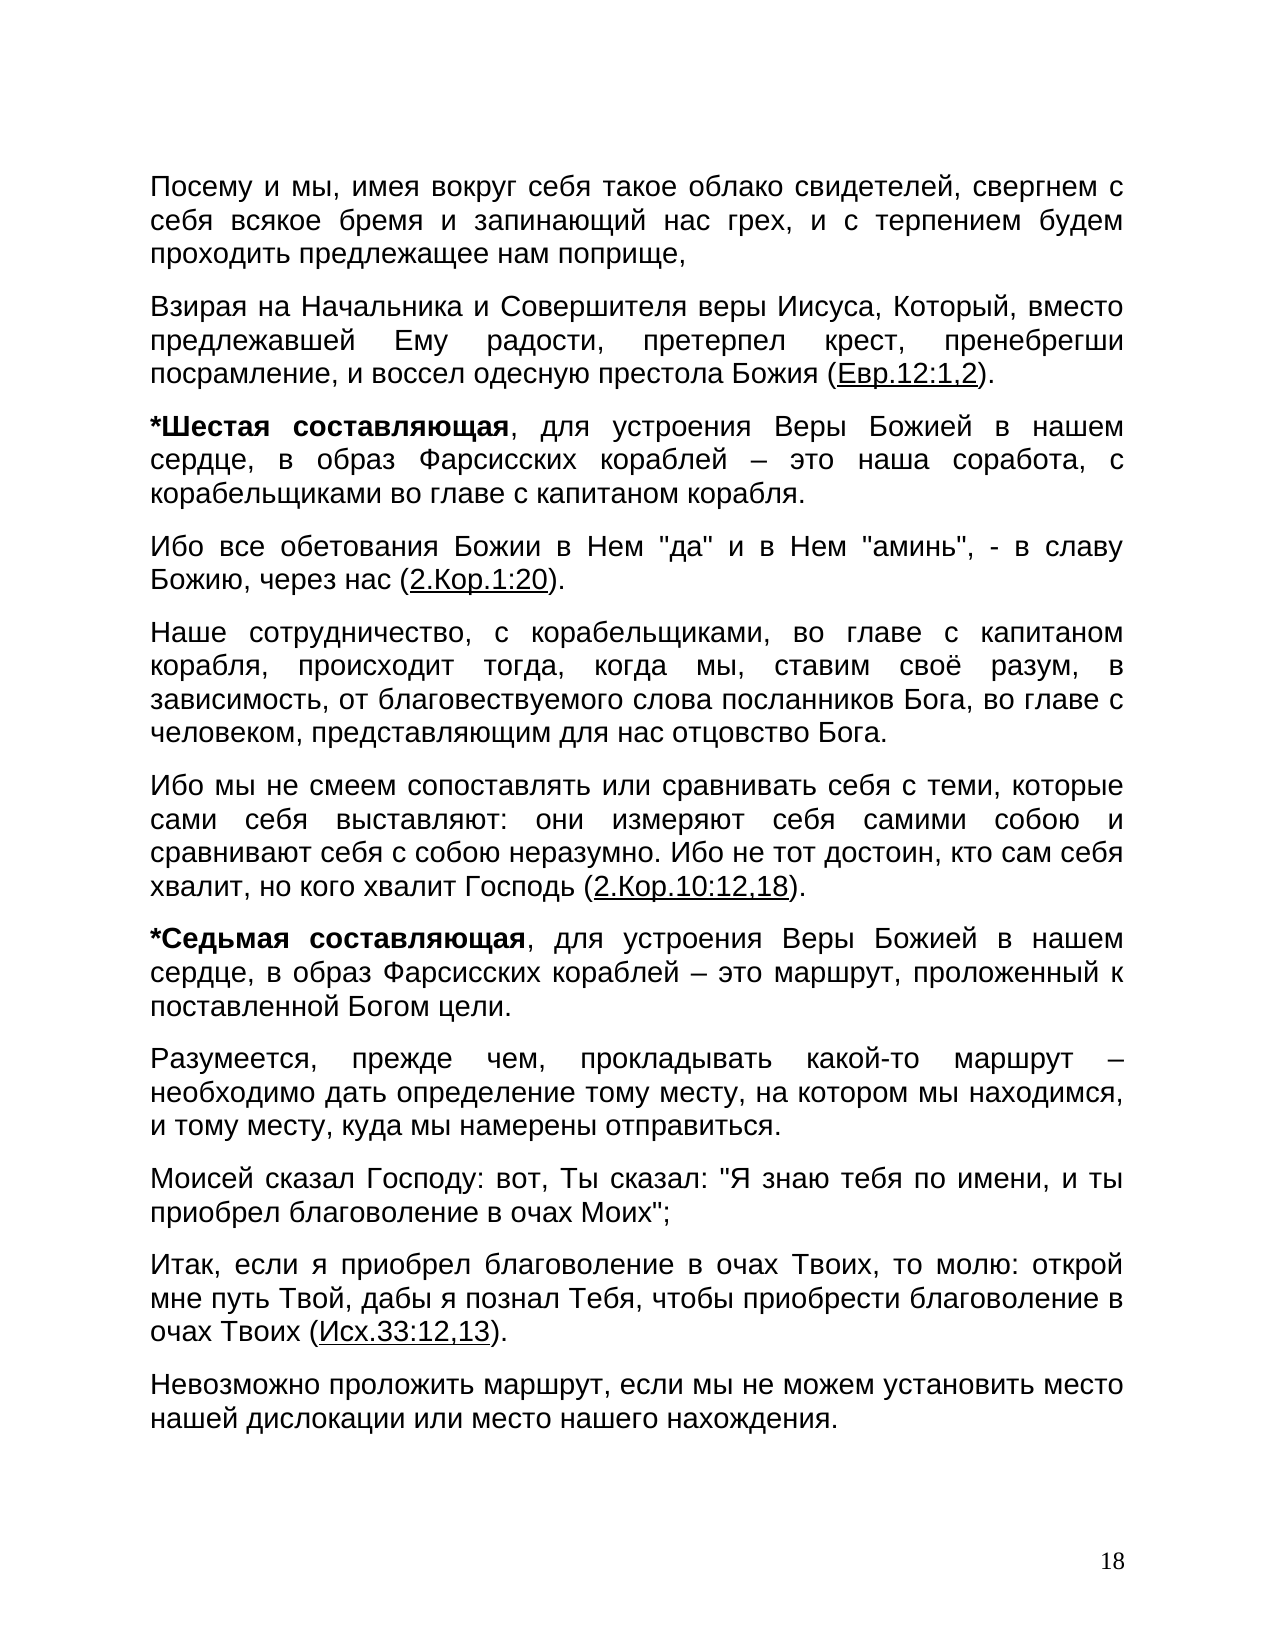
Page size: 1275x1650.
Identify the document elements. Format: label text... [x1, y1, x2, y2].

text Ибо все обетования Божии в Нем "да" и в Нем "аминь", - в славу Божию, через нас (2.Кор.1:20). [150, 528, 1125, 596]
text Невозможно проложить маршрут, если мы не можем установить место нашей дислокации или место нашего нахождения. [150, 1367, 1125, 1434]
text Ибо мы не смеем сопоставлять или сравнивать себя с теми, которые сами себя выставляют: они измеряют себя самими собою и сравнивают себя с собою неразумно. Ибо не тот достоин, кто сам себя хвалит, но кого хвалит Господь (2.Кор.10:12,18). [150, 768, 1125, 902]
text Моисей сказал Господу: вот, Ты сказал: "Я знаю тебя по имени, и ты приобрел благоволение в очах Моих"; [150, 1161, 1125, 1228]
text *Седьмая составляющая, для устроения Веры Божией в нашем сердце, в образ Фарсисских кораблей – это маршрут, проложенный к поставленной Богом цели. [150, 921, 1125, 1022]
text Посему и мы, имея вокруг себя такое облако свидетелей, свергнем с себя всякое бремя и запинающий нас грех, и с терпением будем проходить предлежащее нам поприще, [150, 169, 1125, 270]
text Наше сотрудничество, с корабельщиками, во главе с капитаном корабля, происходит тогда, когда мы, ставим своё разум, в зависимость, от благовествуемого слова посланников Бога, во главе с человеком, представляющим для нас отцовство Бога. [150, 615, 1125, 749]
text Разумеется, прежде чем, прокладывать какой-то маршрут – необходимо дать определение тому месту, на котором мы находимся, и тому месту, куда мы намерены отправиться. [150, 1041, 1125, 1142]
text *Шестая составляющая, для устроения Веры Божией в нашем сердце, в образ Фарсисских кораблей – это наша соработа, с корабельщиками во главе с капитаном корабля. [150, 409, 1125, 509]
text Взирая на Начальника и Совершителя веры Иисуса, Который, вместо предлежавшей Ему радости, претерпел крест, пренебрегши посрамление, и воссел одесную престола Божия (Евр.12:1,2). [150, 289, 1125, 389]
text Итак, если я приобрел благоволение в очах Твоих, то молю: открой мне путь Твой, дабы я познал Тебя, чтобы приобрести благоволение в очах Твоих (Исх.33:12,13). [150, 1247, 1125, 1348]
